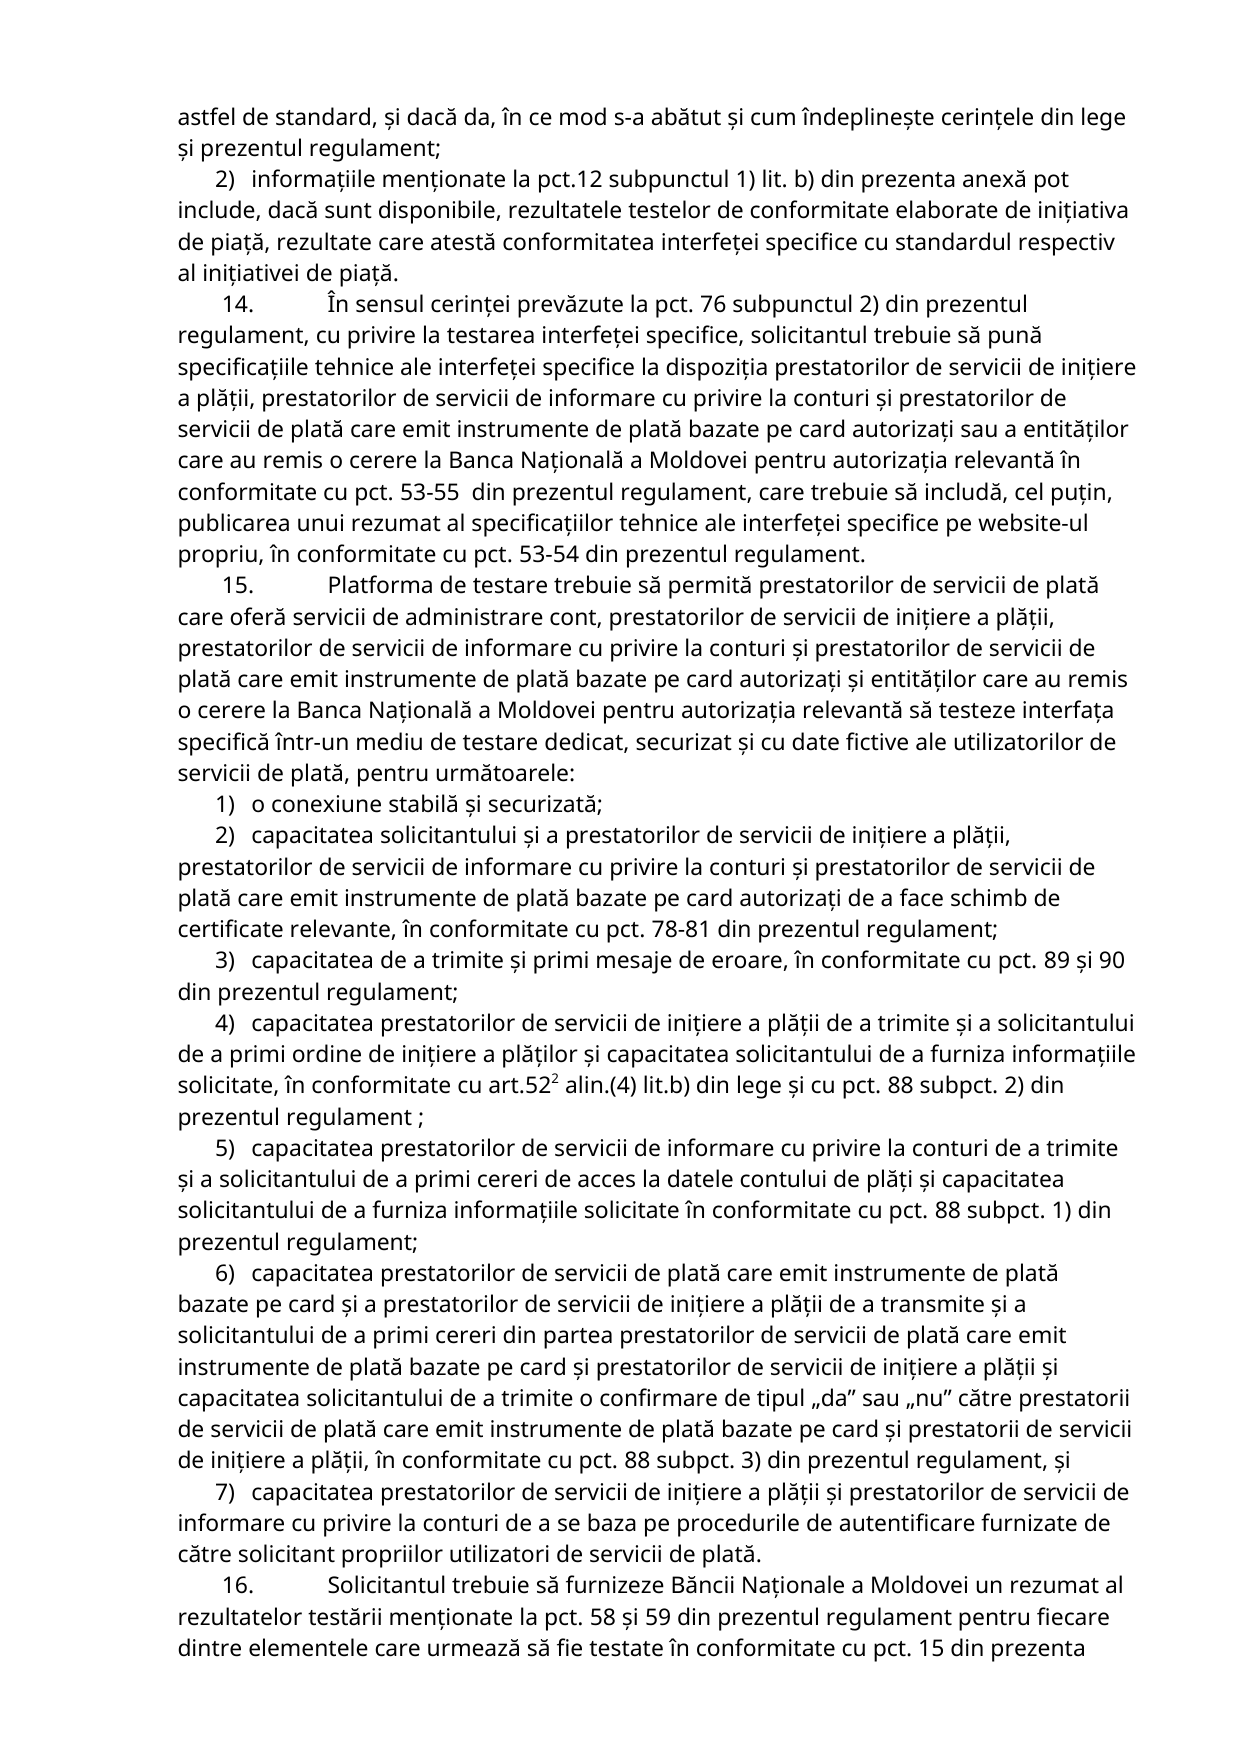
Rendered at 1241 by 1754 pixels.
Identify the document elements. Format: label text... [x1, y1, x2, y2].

list capacitatea de a trimite și primi mesaje de eroare, în conformitate cu pct. 89 și 90 din prezentul regulament; [177, 944, 1137, 1007]
list o conexiune stabilă și securizată; [177, 788, 1137, 819]
list capacitatea prestatorilor de servicii de informare cu privire la conturi de a trimite și a solicitantului de a primi cereri de acces la datele contului de plăți și capacitatea solicitantului de a furniza informațiile solicitate în conformitate cu pct. 88 subpct. 1) din prezentul regulament; [177, 1132, 1137, 1257]
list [177, 101, 1137, 163]
list capacitatea prestatorilor de servicii de plată care emit instrumente de plată bazate pe card și a prestatorilor de servicii de inițiere a plății de a transmite și a solicitantului de a primi cereri din partea prestatorilor de servicii de plată care emit instrumente de plată bazate pe card și prestatorilor de servicii de inițiere a plății și capacitatea solicitantului de a trimite o confirmare de tipul „da” sau „nu” către prestatorii de servicii de plată care emit instrumente de plată bazate pe card și prestatorii de servicii de inițiere a plății, în conformitate cu pct. 88 subpct. 3) din prezentul regulament, și [177, 1257, 1137, 1476]
list informațiile menționate la pct.12 subpunctul 1) lit. b) din prezenta anexă pot include, dacă sunt disponibile, rezultatele testelor de conformitate elaborate de inițiativa de piață, rezultate care atestă conformitatea interfeței specifice cu standardul respectiv al inițiativei de piață. [177, 163, 1137, 288]
list Platforma de testare trebuie să permită prestatorilor de servicii de plată care oferă servicii de administrare cont, prestatorilor de servicii de inițiere a plății, prestatorilor de servicii de informare cu privire la conturi și prestatorilor de servicii de plată care emit instrumente de plată bazate pe card autorizați și entităților care au remis o cerere la Banca Națională a Moldovei pentru autorizația relevantă să testeze interfața specifică într-un mediu de testare dedicat, securizat și cu date fictive ale utilizatorilor de servicii de plată, pentru următoarele: [177, 569, 1137, 788]
list capacitatea prestatorilor de servicii de inițiere a plății de a trimite și a solicitantului de a primi ordine de inițiere a plăților și capacitatea solicitantului de a furniza informațiile solicitate, în conformitate cu art.522 alin.(4) lit.b) din lege și cu pct. 88 subpct. 2) din prezentul regulament ; [177, 1007, 1137, 1132]
list capacitatea prestatorilor de servicii de inițiere a plății și prestatorilor de servicii de informare cu privire la conturi de a se baza pe procedurile de autentificare furnizate de către solicitant propriilor utilizatori de servicii de plată. [177, 1476, 1137, 1569]
list capacitatea solicitantului și a prestatorilor de servicii de inițiere a plății, prestatorilor de servicii de informare cu privire la conturi și prestatorilor de servicii de plată care emit instrumente de plată bazate pe card autorizați de a face schimb de certificate relevante, în conformitate cu pct. 78-81 din prezentul regulament; [177, 819, 1137, 944]
list În sensul cerinței prevăzute la pct. 76 subpunctul 2) din prezentul regulament, cu privire la testarea interfeței specifice, solicitantul trebuie să pună specificațiile tehnice ale interfeței specifice la dispoziția prestatorilor de servicii de inițiere a plății, prestatorilor de servicii de informare cu privire la conturi și prestatorilor de servicii de plată care emit instrumente de plată bazate pe card autorizați sau a entităților care au remis o cerere la Banca Națională a Moldovei pentru autorizația relevantă în conformitate cu pct. 53-55 din prezentul regulament, care trebuie să includă, cel puțin, publicarea unui rezumat al specificațiilor tehnice ale interfeței specifice pe website-ul propriu, în conformitate cu pct. 53-54 din prezentul regulament. [177, 288, 1137, 569]
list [177, 1569, 1137, 1663]
